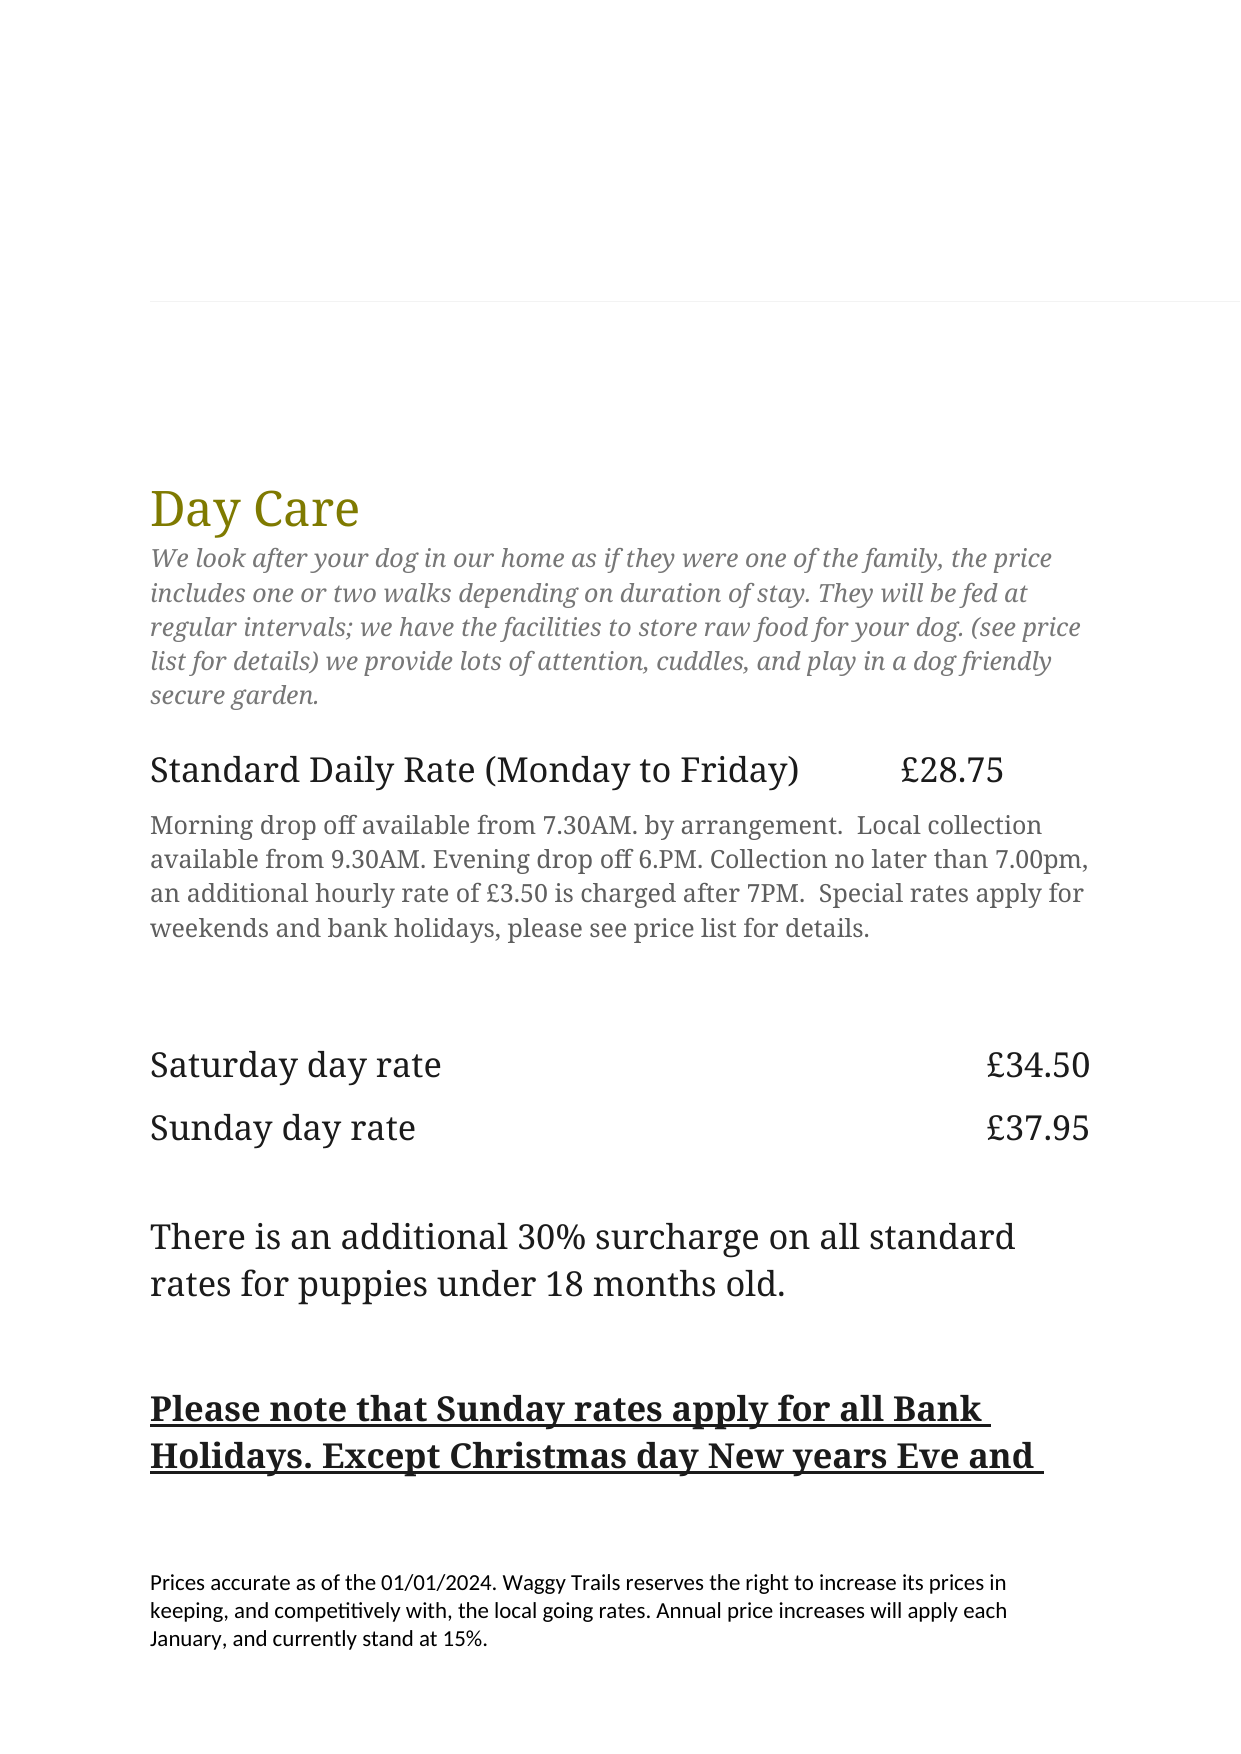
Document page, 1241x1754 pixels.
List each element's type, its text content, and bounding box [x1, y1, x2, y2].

text Day Care [150, 474, 1090, 541]
text Sunday day rate £37.95 [150, 1103, 1090, 1197]
text Standard Daily Rate (Monday to Friday) £28.75 [150, 746, 1090, 792]
text We look after your dog in our home as if they were one of the family, the price includes one or two walks depending on duration of stay. They will be fed at regular intervals; we have the facilities to store raw food for your dog. (see price list for details) we provide lots of attention, cuddles, and play in a dog friendly secure garden. [150, 541, 1090, 711]
text Saturday day rate £34.50 [150, 1041, 1090, 1088]
text Morning drop off available from 7.30AM. by arrangement. Local collection available from 9.30AM. Evening drop off 6.PM. Collection no later than 7.00pm, an additional hourly rate of £3.50 is charged after 7PM. Special rates apply for weekends and bank holidays, please see price list for details. [150, 808, 1090, 944]
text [150, 1384, 1090, 1478]
text There is an additional 30% surcharge on all standard rates for puppies under 18 months old. [150, 1213, 1090, 1306]
